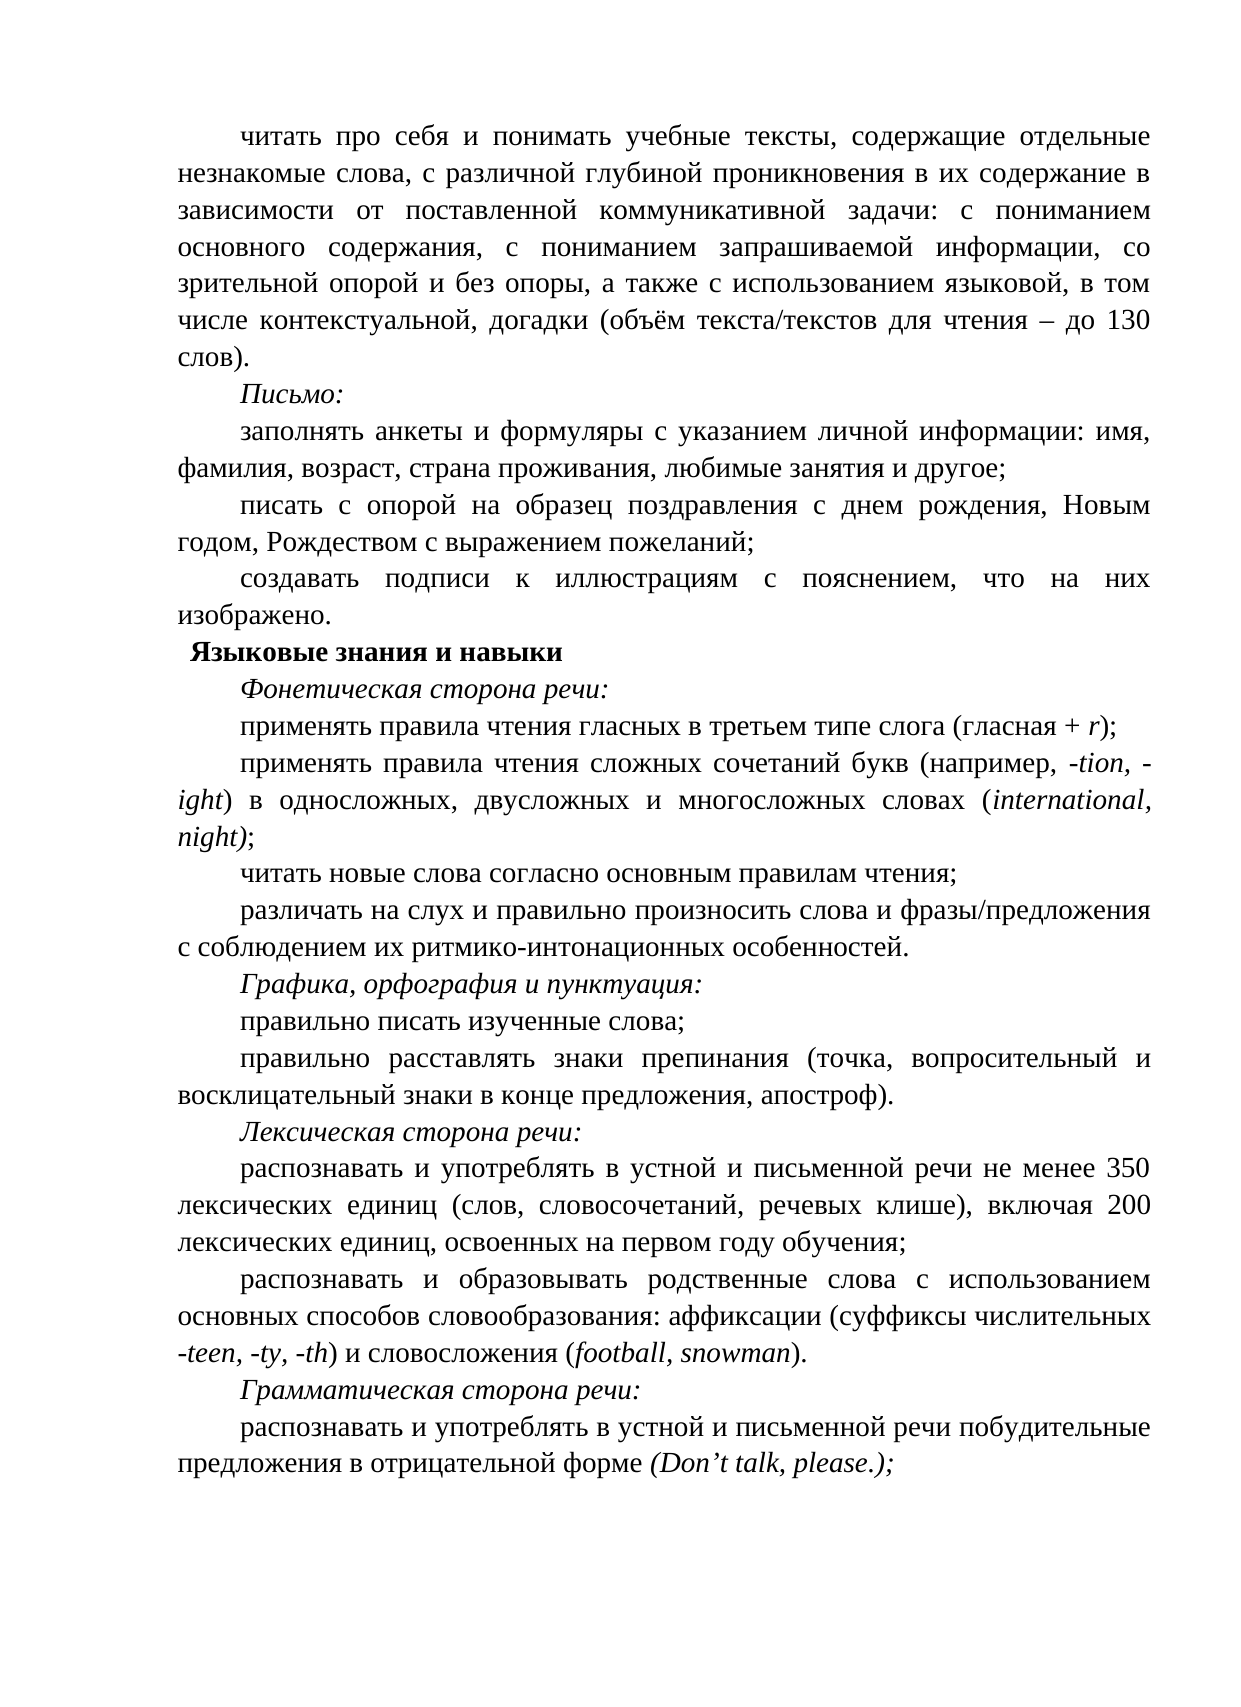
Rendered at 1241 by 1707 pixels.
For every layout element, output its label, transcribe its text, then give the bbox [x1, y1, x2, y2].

text Письмо: [177, 376, 1152, 410]
text писать с опорой на образец поздравления с днем рождения, Новым годом, Рождеством с выражением пожеланий; [177, 487, 1152, 557]
text применять правила чтения гласных в третьем типе слога (гласная + r); [177, 708, 1152, 742]
text создавать подписи к иллюстрациям с пояснением, что на них изображено. [177, 561, 1152, 631]
text Фонетическая сторона речи: [177, 671, 1152, 705]
text правильно расставлять знаки препинания (точка, вопросительный и восклицательный знаки в конце предложения, апостроф). [177, 1040, 1152, 1110]
text читать про себя и понимать учебные тексты, содержащие отдельные незнакомые слова, с различной глубиной проникновения в их содержание в зависимости от поставленной коммуникативной задачи: с пониманием основного содержания, с пониманием запрашиваемой информации, со зрительной опорой и без опоры, а также с использованием языковой, в том числе контекстуальной, догадки (объём текста/текстов для чтения – до 130 слов). [177, 118, 1152, 373]
text различать на слух и правильно произносить слова и фразы/предложения с соблюдением их ритмико-интонационных особенностей. [177, 892, 1152, 963]
text Лексическая сторона речи: [177, 1114, 1152, 1147]
text Графика, орфография и пунктуация: [177, 966, 1152, 1000]
text применять правила чтения сложных сочетаний букв (например, -tion, -ight) в односложных, двусложных и многосложных словах (international, night); [177, 745, 1152, 852]
text Языковые знания и навыки [190, 634, 1152, 668]
text правильно писать изученные слова; [177, 1003, 1152, 1037]
text распознавать и образовывать родственные слова с использованием основных способов словообразования: аффиксации (суффиксы числительных -teen, -ty, -th) и словосложения (football, snowman). [177, 1261, 1152, 1368]
text заполнять анкеты и формуляры с указанием личной информации: имя, фамилия, возраст, страна проживания, любимые занятия и другое; [177, 413, 1152, 483]
text читать новые слова согласно основным правилам чтения; [177, 856, 1152, 889]
text распознавать и употреблять в устной и письменной речи побудительные предложения в отрицательной форме (Don’t talk, please.); [177, 1409, 1152, 1479]
text Грамматическая сторона речи: [177, 1372, 1152, 1405]
text распознавать и употреблять в устной и письменной речи не менее 350 лексических единиц (слов, словосочетаний, речевых клише), включая 200 лексических единиц, освоенных на первом году обучения; [177, 1151, 1152, 1258]
